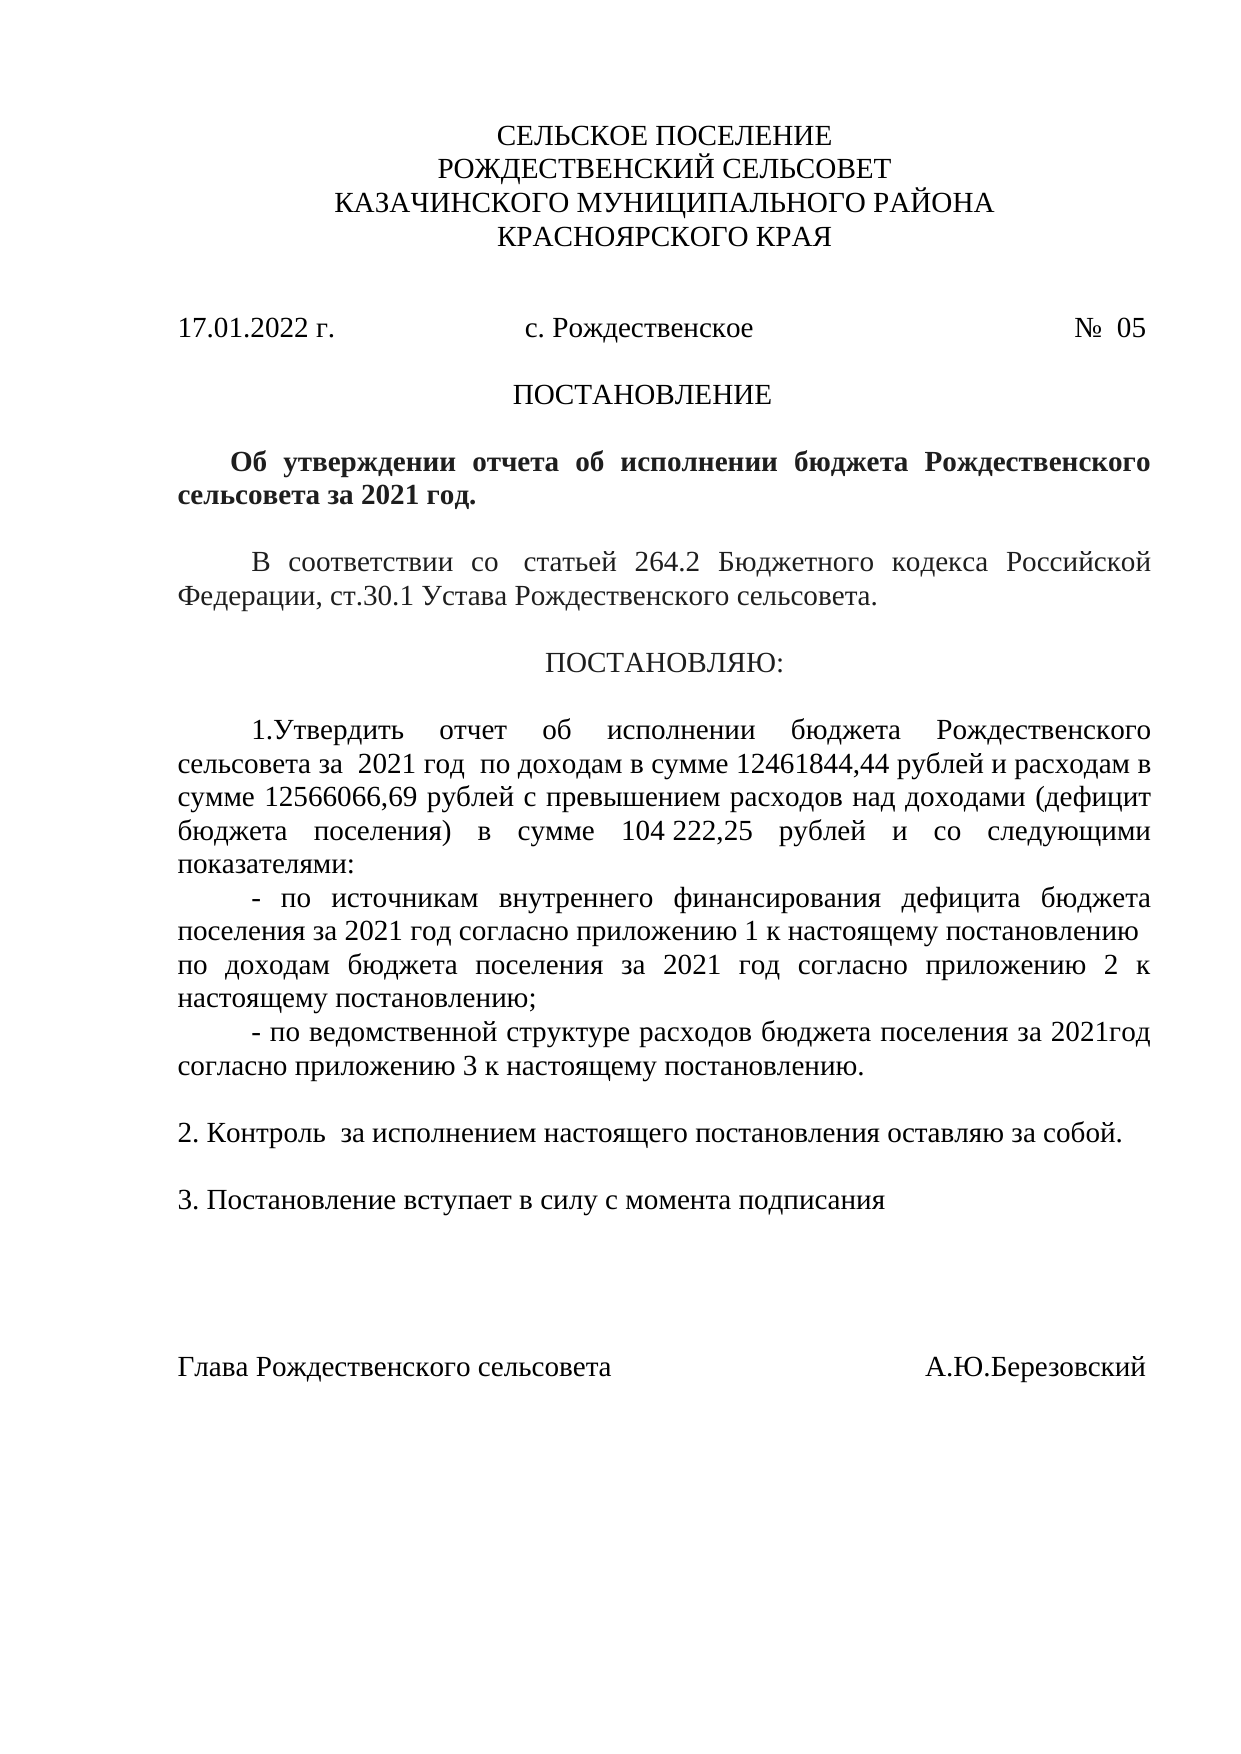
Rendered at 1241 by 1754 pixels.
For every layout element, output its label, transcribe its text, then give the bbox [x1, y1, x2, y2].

text СЕЛЬСКОЕ ПОСЕЛЕНИЕ РОЖДЕСТВЕНСКИЙ СЕЛЬСОВЕТ КАЗАЧИНСКОГО МУНИЦИПАЛЬНОГО РАЙОНА КРАСНОЯРСКОГО КРАЯ [177, 118, 1152, 252]
text 2. Контроль за исполнением настоящего постановления оставляю за собой. [177, 1115, 1152, 1148]
text В соответствии со статьей 264.2 Бюджетного кодекса Российской Федерации, ст.30.1 Устава Рождественского сельсовета. [177, 544, 1152, 612]
text Об утверждении отчета об исполнении бюджета Рождественского сельсовета за 2021 год. [177, 444, 1152, 511]
text ПОСТАНОВЛЕНИЕ [177, 377, 1152, 410]
text по доходам бюджета поселения за 2021 год согласно приложению 2 к настоящему постановлению; [177, 947, 1152, 1014]
text - по источникам внутреннего финансирования дефицита бюджета поселения за 2021 год согласно приложению 1 к настоящему постановлению [177, 880, 1152, 947]
text Глава Рождественского сельсовета А.Ю.Березовский [177, 1349, 1152, 1383]
text 17.01.2022 г. с. Рождественское № 05 [177, 310, 1152, 343]
text - по ведомственной структуре расходов бюджета поселения за 2021год согласно приложению 3 к настоящему постановлению. [177, 1014, 1152, 1081]
text 1.Утвердить отчет об исполнении бюджета Рождественского сельсовета за 2021 год по доходам в сумме 12461844,44 рублей и расходам в сумме 12566066,69 рублей с превышением расходов над доходами (дефицит бюджета поселения) в сумме 104 222,25 рублей и со следующими показателями: [177, 712, 1152, 880]
text 3. Постановление вступает в силу с момента подписания [177, 1182, 1152, 1215]
text ПОСТАНОВЛЯЮ: [177, 645, 1152, 679]
